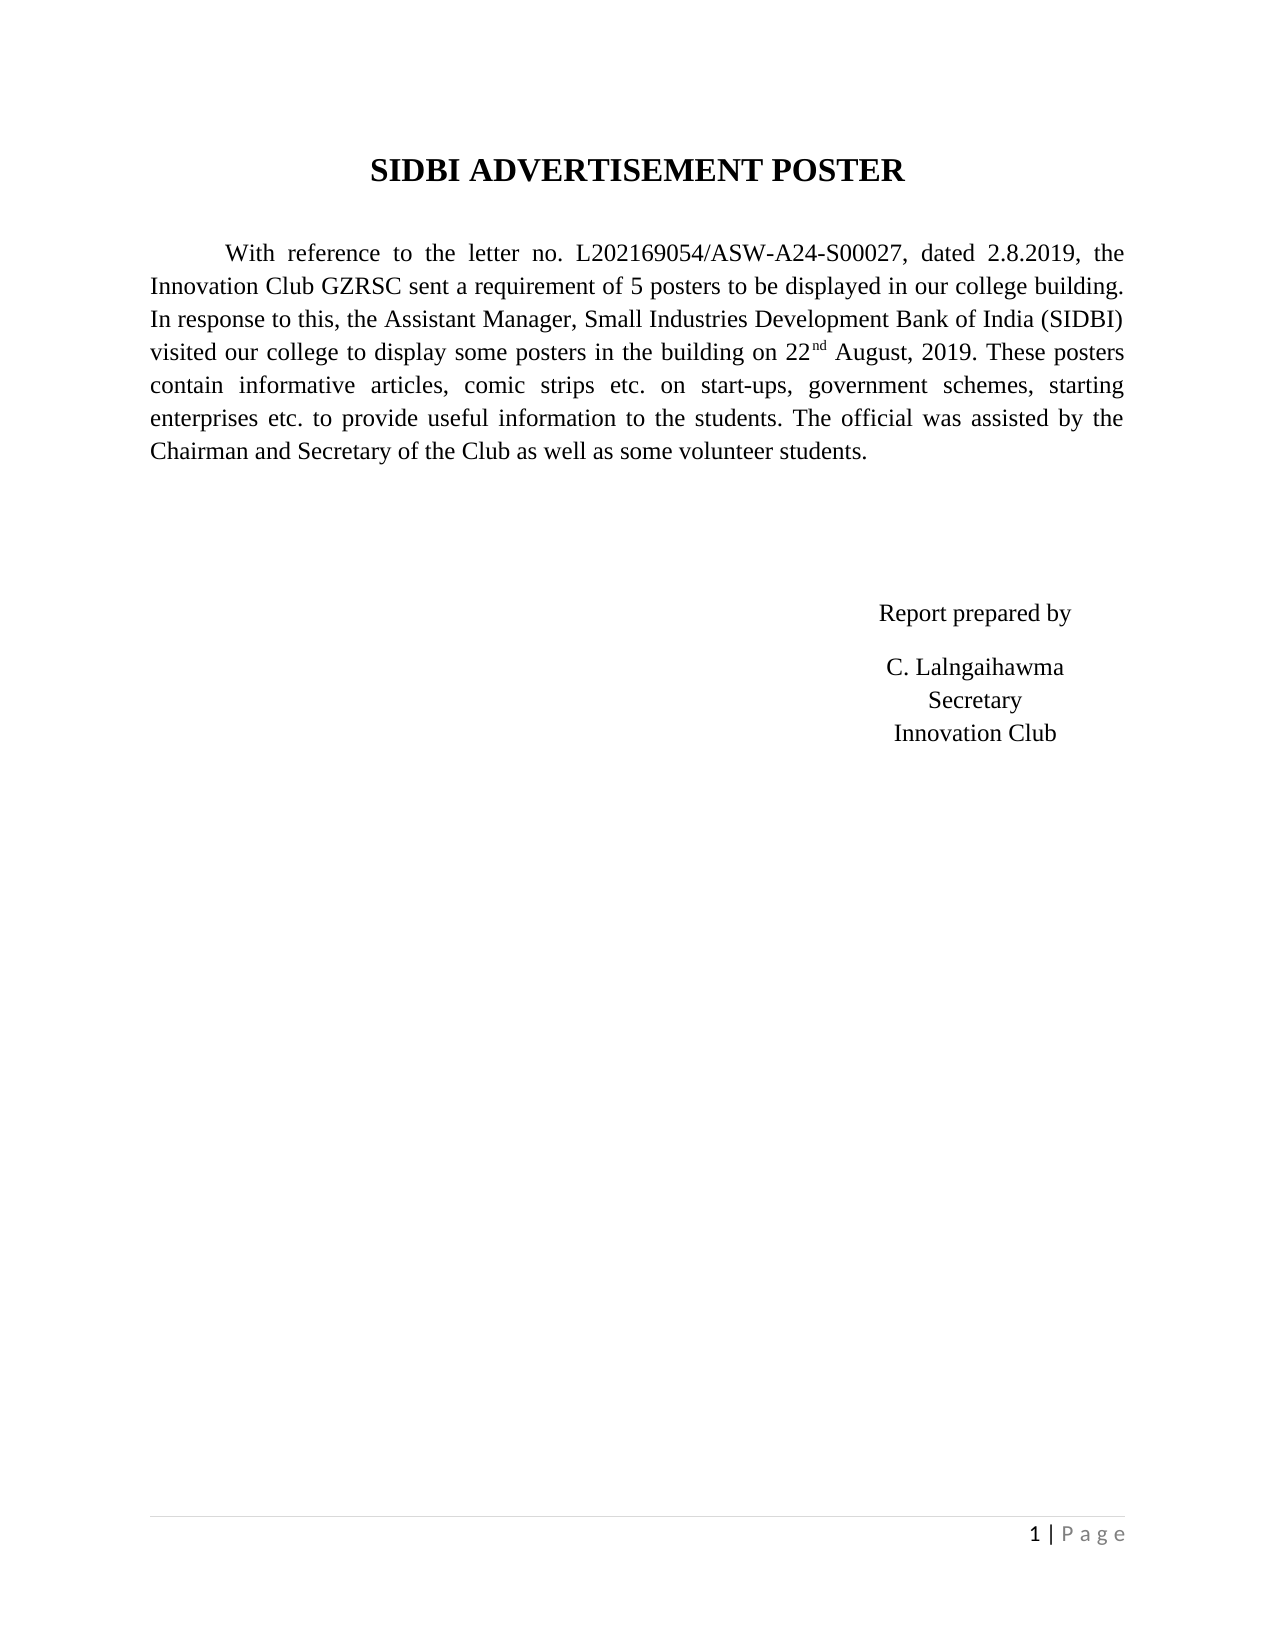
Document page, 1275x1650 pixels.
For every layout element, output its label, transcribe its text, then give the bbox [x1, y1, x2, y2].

text SIDBI ADVERTISEMENT POSTER [150, 150, 1125, 188]
text Innovation Club [150, 718, 1125, 746]
text C. Lalngaihawma [150, 652, 1125, 680]
text Report prepared by [150, 598, 1125, 627]
text Secretary [150, 685, 1125, 713]
text With reference to the letter no. L202169054/ASW-A24-S00027, dated 2.8.2019, the Innovation Club GZRSC sent a requirement of 5 posters to be displayed in our college building. In response to this, the Assistant Manager, Small Industries Development Bank of India (SIDBI) visited our college to display some posters in the building on 22nd August, 2019. These posters contain informative articles, comic strips etc. on start-ups, government schemes, starting enterprises etc. to provide useful information to the students. The official was assisted by the Chairman and Secretary of the Club as well as some volunteer students. [150, 238, 1125, 465]
